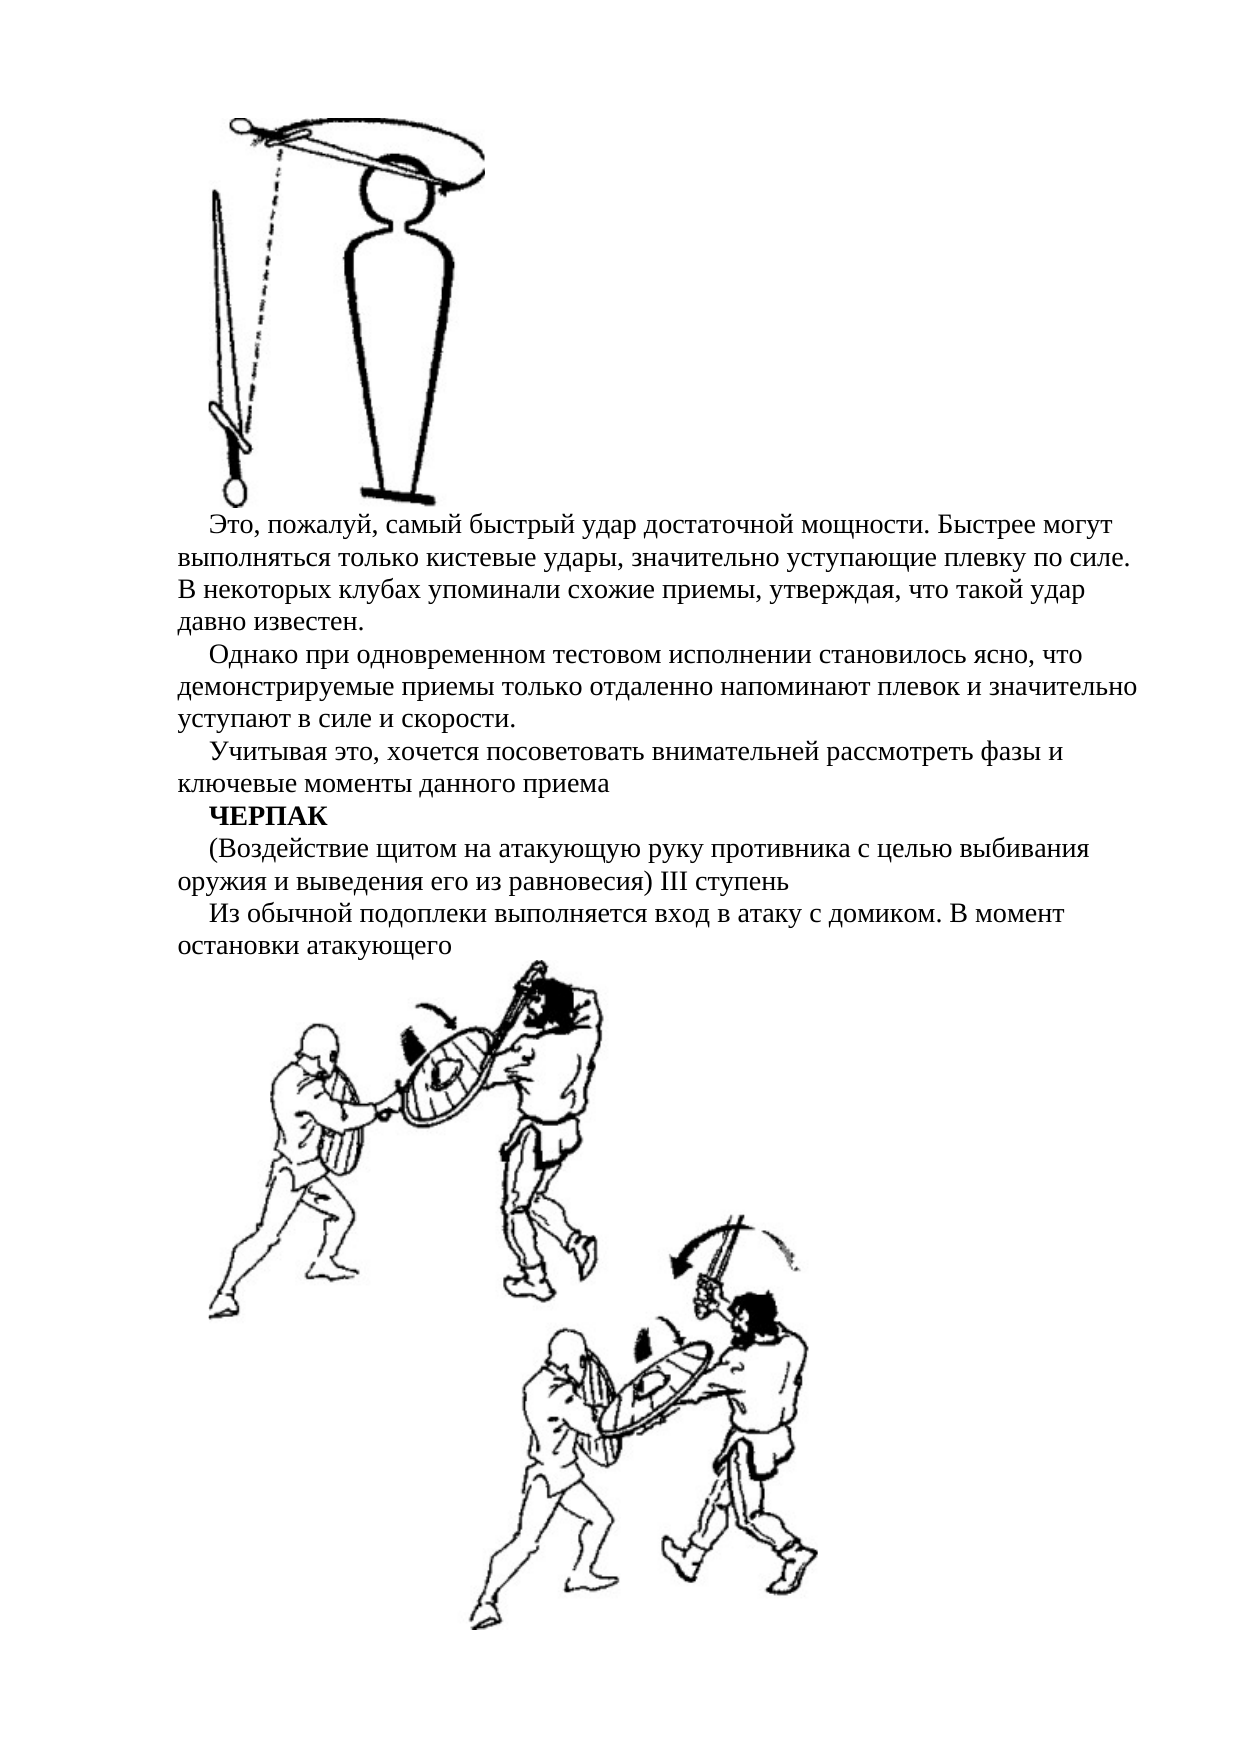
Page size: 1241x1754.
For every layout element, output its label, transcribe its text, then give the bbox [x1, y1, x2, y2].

text Учитывая это, хочется посоветовать внимательней рассмотреть фазы и ключевые моменты данного приема [177, 734, 1152, 799]
text Однако при одновременном тестовом исполнении становилось ясно, что демонстрируемые приемы только отдаленно напоминают плевок и значительно уступают в силе и скорости. [177, 637, 1152, 734]
picture [208, 960, 818, 1630]
picture [208, 118, 485, 508]
text Это, пожалуй, самый быстрый удар достаточной мощности. Быстрее могут выполняться только кистевые удары, значительно уступающие плевку по силе. В некоторых клубах упоминали схожие приемы, утверждая, что такой удар давно известен. [177, 507, 1152, 637]
text ЧЕРПАК [177, 799, 1152, 831]
text (Воздействие щитом на атакующую руку противника с целью выбивания оружия и выведения его из равновесия) III ступень [177, 831, 1152, 896]
text Из обычной подоплеки выполняется вход в атаку с домиком. В момент остановки атакующего [177, 896, 1152, 961]
